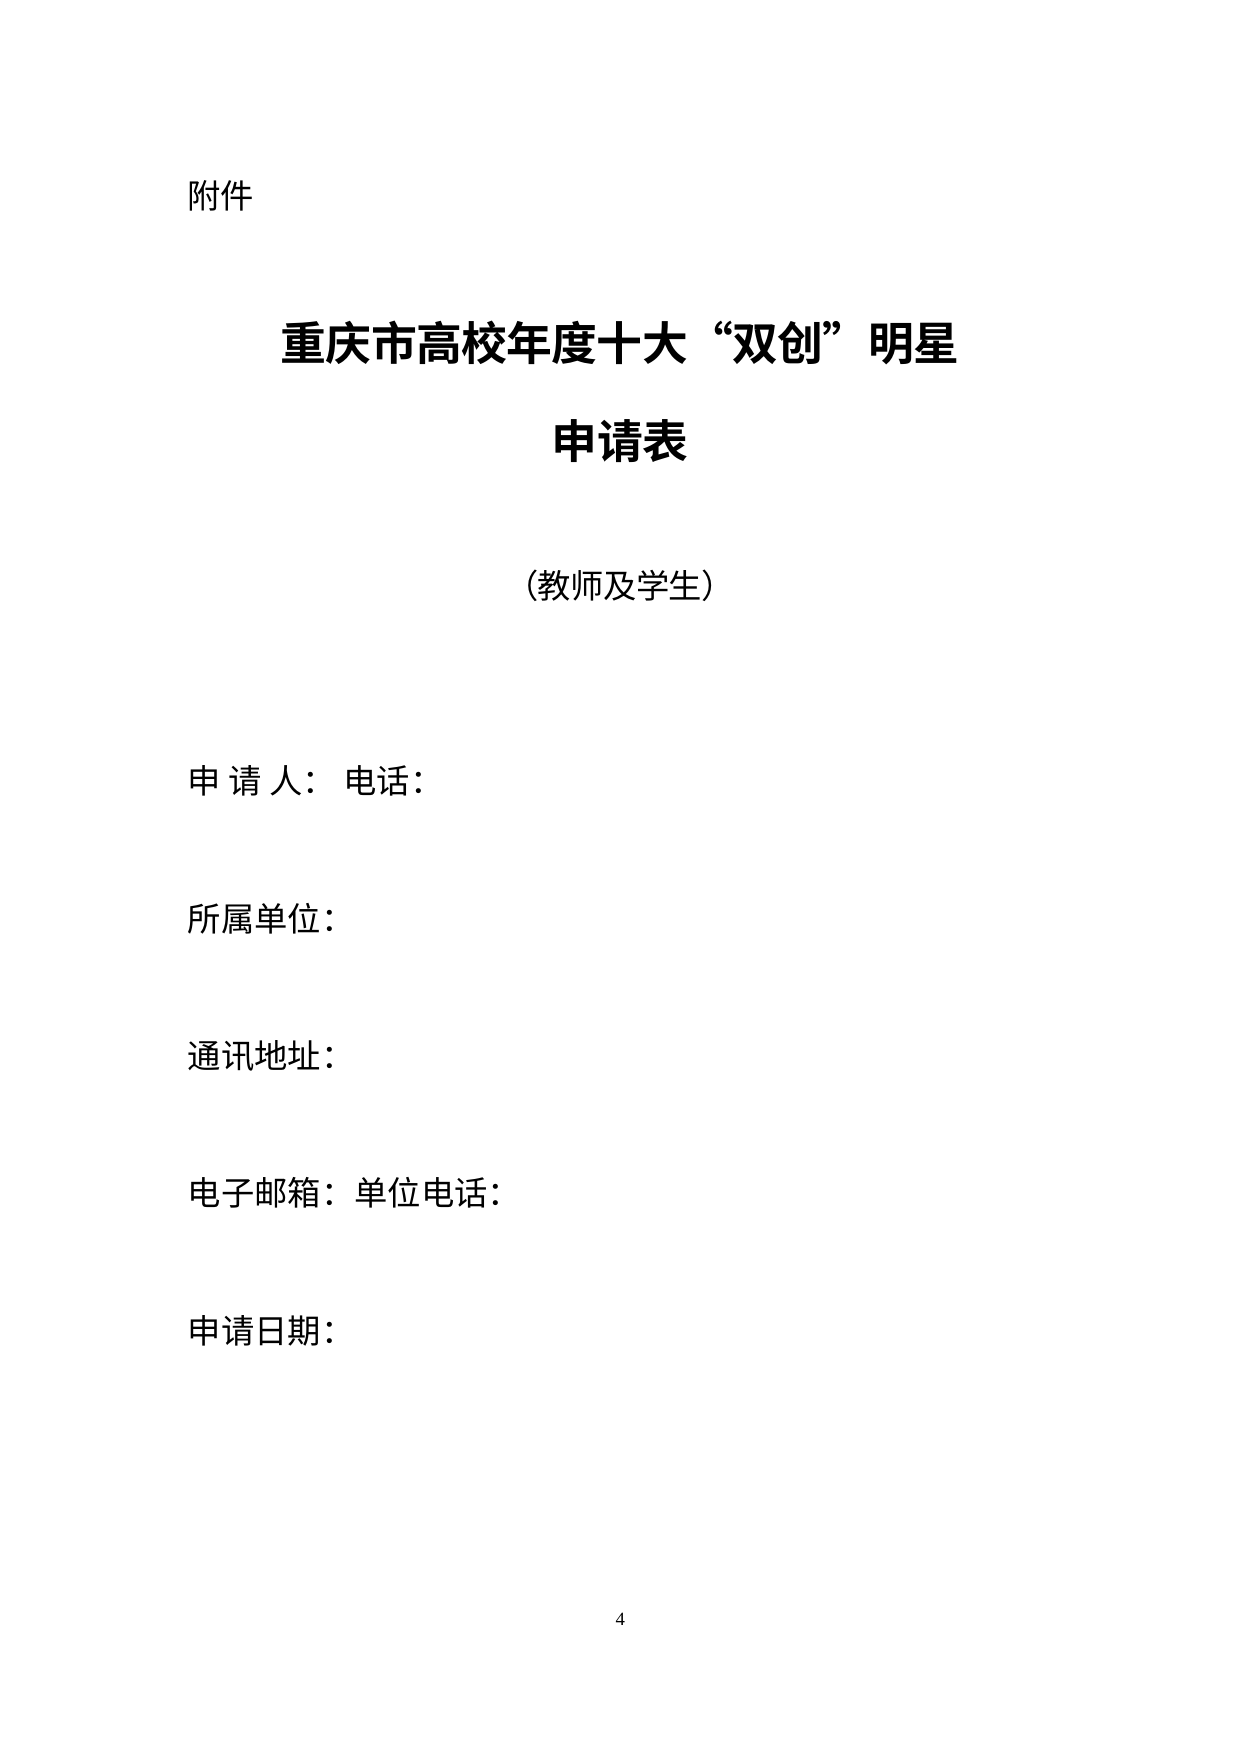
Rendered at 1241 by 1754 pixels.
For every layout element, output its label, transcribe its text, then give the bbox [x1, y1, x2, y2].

text 重庆市高校年度十大“双创”明星 [187, 292, 1053, 389]
text 附件 [187, 162, 1053, 227]
text 申 请 人： 电话： [187, 747, 1053, 812]
text 电子邮箱：单位电话： [187, 1159, 1053, 1224]
text 申请日期： [187, 1296, 1053, 1361]
text （教师及学生） [187, 552, 1053, 617]
text 所属单位： [187, 884, 1053, 949]
text 申请表 [187, 389, 1053, 487]
text 通讯地址： [187, 1022, 1053, 1087]
